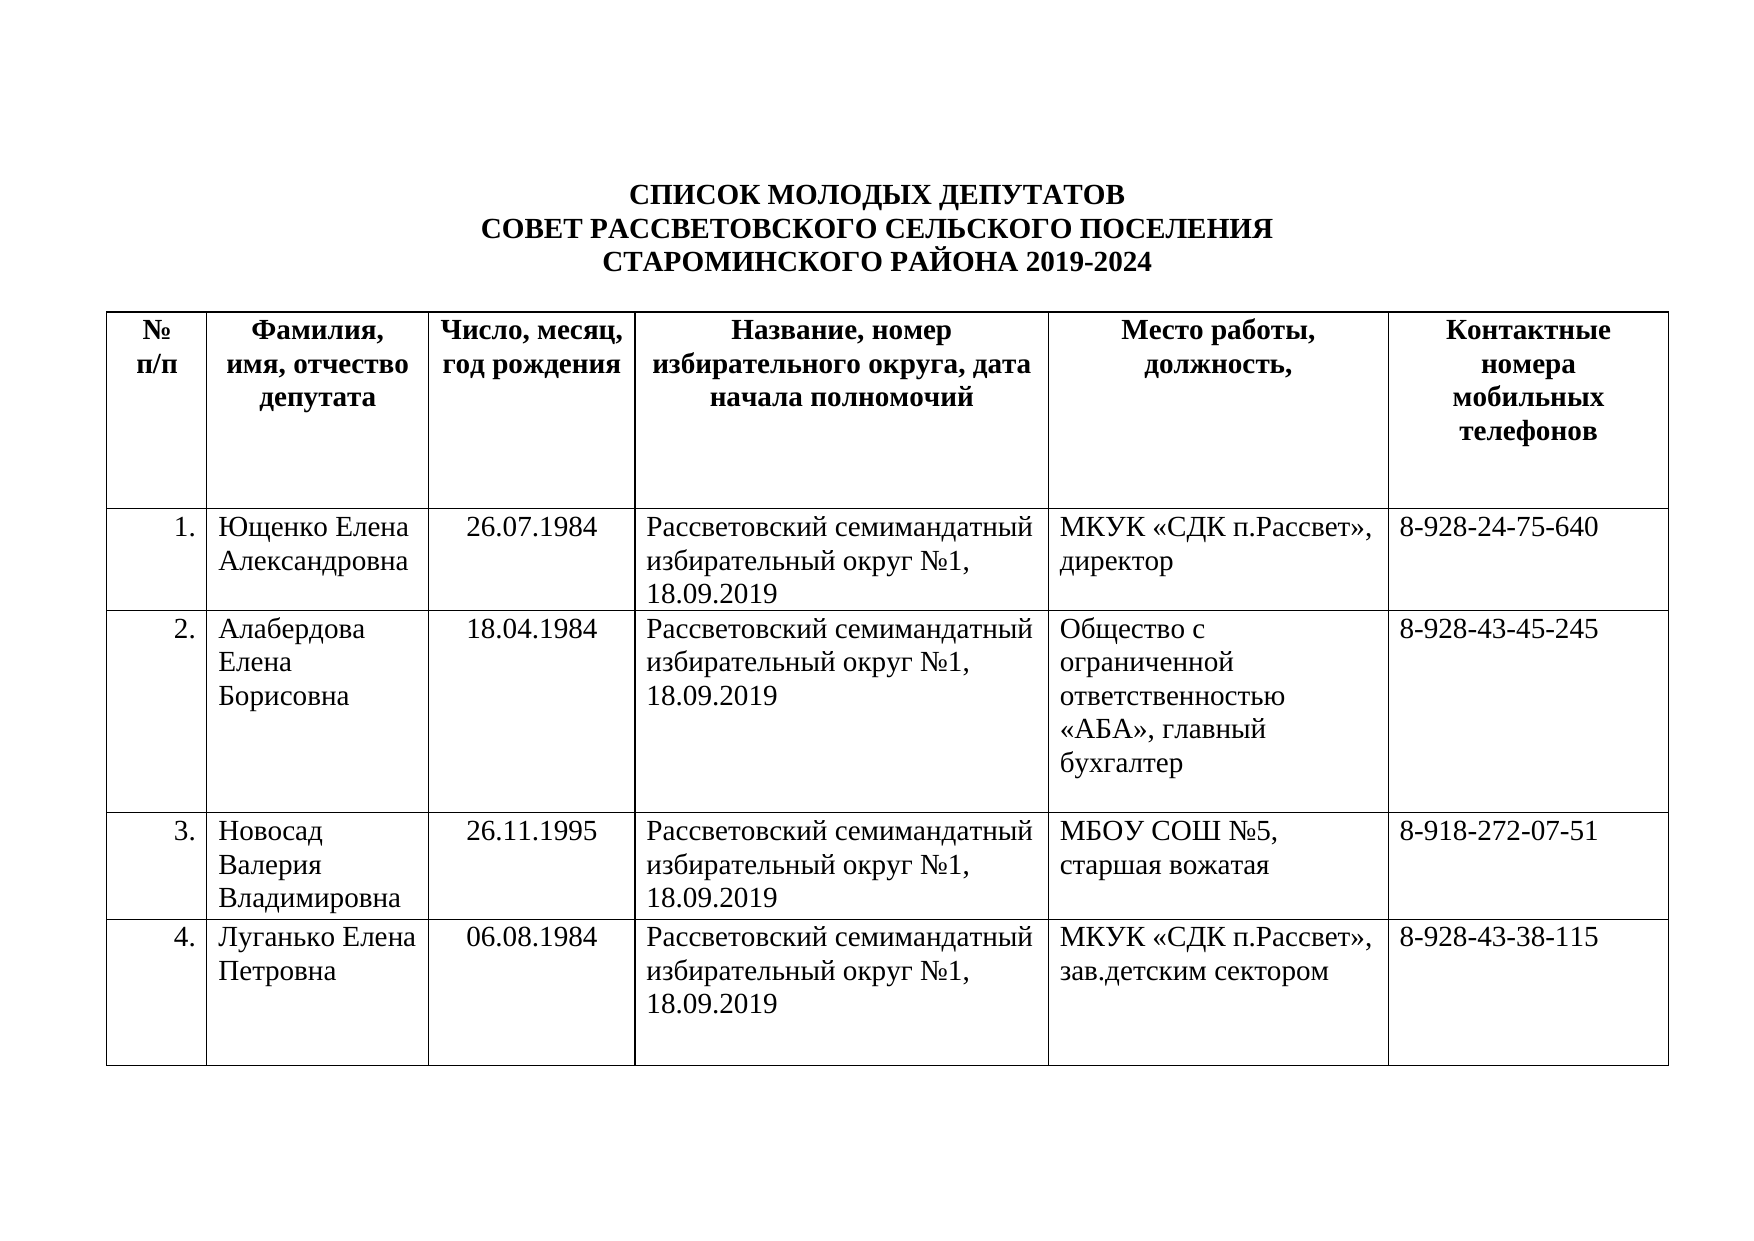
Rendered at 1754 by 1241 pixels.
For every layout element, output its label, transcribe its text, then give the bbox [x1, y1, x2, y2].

table_cell 3. [107, 813, 206, 918]
table_header Название, номер избирательного округа, дата начала полномочий [636, 313, 1048, 508]
text СТАРОМИНСКОГО РАЙОНА 2019-2024 [118, 244, 1636, 278]
table_cell 2. [107, 611, 206, 812]
table_cell 8-928-24-75-640 [1389, 509, 1668, 610]
table_cell Ющенко Елена Александровна [207, 509, 428, 610]
table_cell 8-918-272-07-51 [1389, 813, 1668, 918]
text СОВЕТ РАССВЕТОВСКОГО СЕЛЬСКОГО ПОСЕЛЕНИЯ [118, 211, 1636, 244]
table_cell Рассветовский семимандатный избирательный округ №1, 18.09.2019 [636, 920, 1048, 1065]
table_cell Рассветовский семимандатный избирательный округ №1, 18.09.2019 [636, 611, 1048, 812]
table_cell 26.07.1984 [429, 509, 634, 610]
table_cell 4. [107, 920, 206, 1065]
table_cell МКУК «СДК п.Рассвет», зав.детским сектором [1049, 920, 1388, 1065]
text СПИСОК МОЛОДЫХ ДЕПУТАТОВ [118, 177, 1636, 211]
table_cell МБОУ СОШ №5, старшая вожатая [1049, 813, 1388, 918]
table_cell 8-928-43-45-245 [1389, 611, 1668, 812]
table_header Фамилия, имя, отчество депутата [207, 313, 428, 508]
table_header № п/п [107, 313, 206, 508]
table_cell Луганько Елена Петровна [207, 920, 428, 1065]
table_cell 06.08.1984 [429, 920, 634, 1065]
table_cell МКУК «СДК п.Рассвет», директор [1049, 509, 1388, 610]
table_cell Рассветовский семимандатный избирательный округ №1, 18.09.2019 [636, 813, 1048, 918]
table_cell 18.04.1984 [429, 611, 634, 812]
table_cell Общество с ограниченной ответственностью «АБА», главный бухгалтер [1049, 611, 1388, 812]
table_header Число, месяц, год рождения [429, 313, 634, 508]
table_cell Рассветовский семимандатный избирательный округ №1, 18.09.2019 [636, 509, 1048, 610]
table_cell 1. [107, 509, 206, 610]
table_header Контактные номера мобильных телефонов [1389, 313, 1668, 508]
table_cell 26.11.1995 [429, 813, 634, 918]
table_header Место работы, должность, [1049, 313, 1388, 508]
table_cell 8-928-43-38-115 [1389, 920, 1668, 1065]
table_cell Новосад Валерия Владимировна [207, 813, 428, 918]
table_cell Алабердова Елена Борисовна [207, 611, 428, 812]
